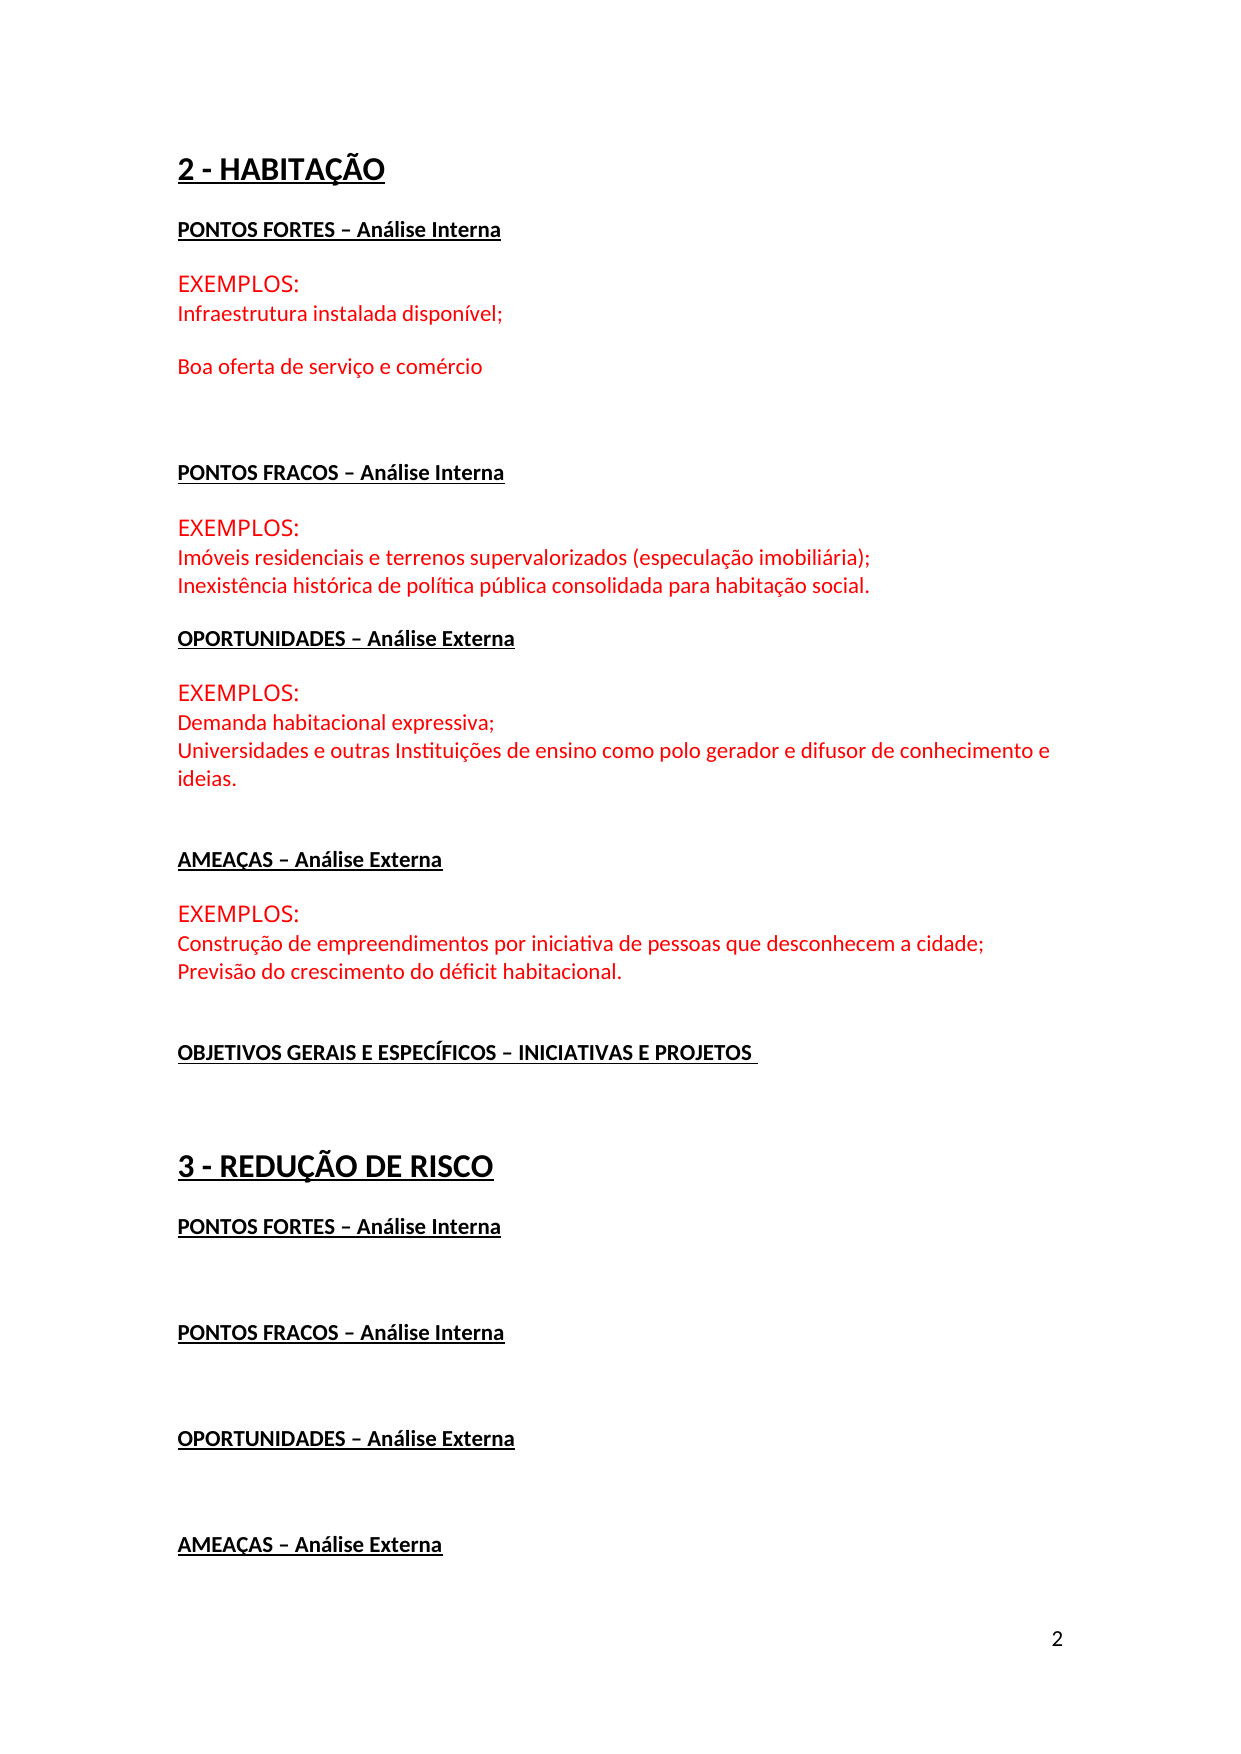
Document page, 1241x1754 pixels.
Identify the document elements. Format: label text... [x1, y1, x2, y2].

text PONTOS FRACOS – Análise Interna [177, 1318, 1063, 1346]
text OPORTUNIDADES – Análise Externa [177, 624, 1063, 652]
text OPORTUNIDADES – Análise Externa [177, 1424, 1063, 1452]
text AMEAÇAS – Análise Externa [177, 845, 1063, 873]
text 2 - HABITAÇÃO [177, 148, 1063, 188]
text Construção de empreendimentos por iniciativa de pessoas que desconhecem a cidade; [177, 929, 1063, 957]
text PONTOS FRACOS – Análise Interna [177, 458, 1063, 487]
text EXEMPLOS: [177, 512, 1063, 543]
text PONTOS FORTES – Análise Interna [177, 215, 1063, 243]
text Boa oferta de serviço e comércio [177, 352, 1063, 381]
text Demanda habitacional expressiva; [177, 708, 1063, 736]
text EXEMPLOS: [177, 268, 1063, 299]
text Imóveis residenciais e terrenos supervalorizados (especulação imobiliária); [177, 543, 1063, 571]
text Infraestrutura instalada disponível; [177, 299, 1063, 327]
text Universidades e outras Instituições de ensino como polo gerador e difusor de conhecimento e ideias. [177, 736, 1063, 792]
text AMEAÇAS – Análise Externa [177, 1530, 1063, 1558]
text 3 - REDUÇÃO DE RISCO [177, 1144, 1063, 1185]
text OBJETIVOS GERAIS E ESPECÍFICOS – INICIATIVAS E PROJETOS [177, 1038, 1063, 1067]
text PONTOS FORTES – Análise Interna [177, 1212, 1063, 1240]
text Previsão do crescimento do déficit habitacional. [177, 957, 1063, 986]
text EXEMPLOS: [177, 677, 1063, 708]
text Inexistência histórica de política pública consolidada para habitação social. [177, 571, 1063, 599]
text EXEMPLOS: [177, 898, 1063, 929]
